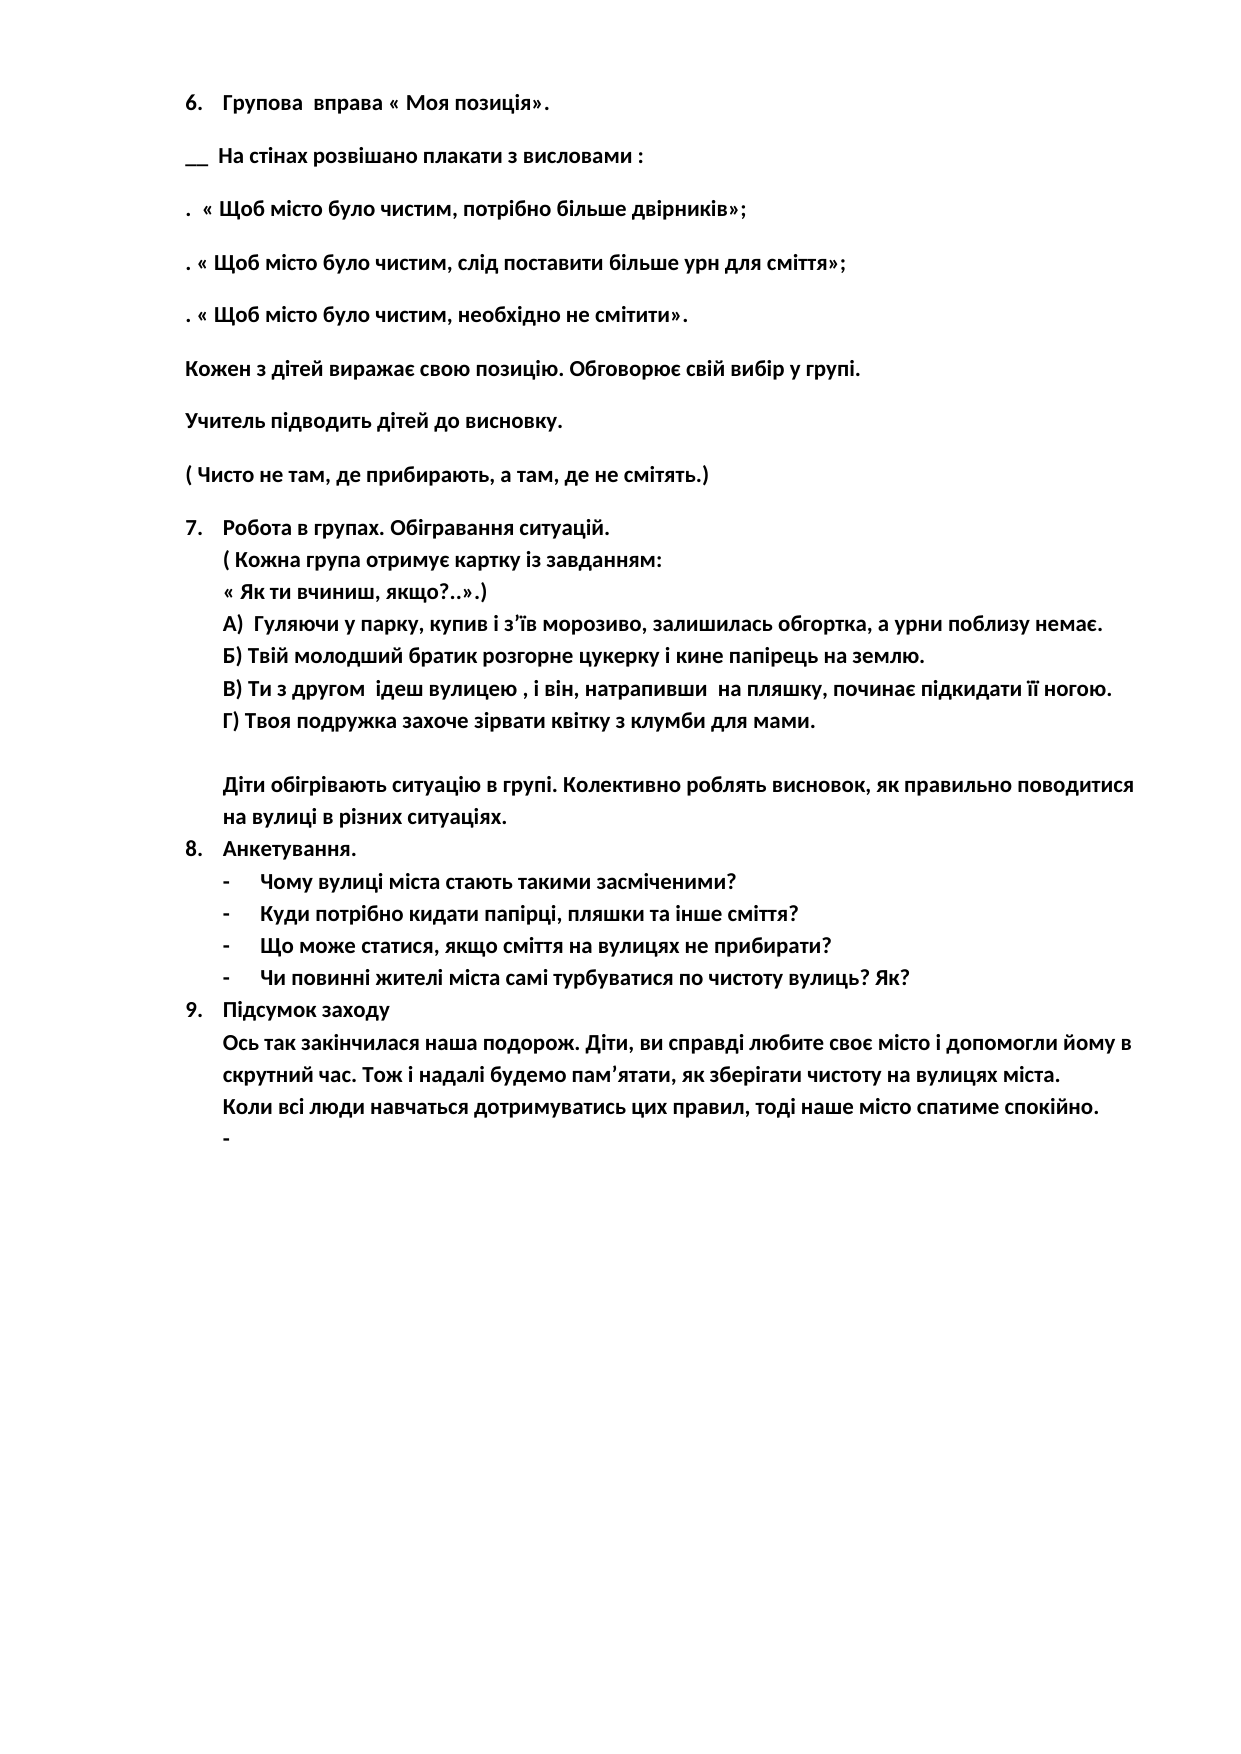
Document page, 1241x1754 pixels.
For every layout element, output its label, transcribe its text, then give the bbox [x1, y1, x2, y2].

text . « Щоб місто було чистим, потрібно більше двірників»; [185, 194, 1152, 223]
list Групова вправа « Моя позиція». [185, 88, 1152, 117]
list ( Кожна група отримує картку із завданням: [223, 545, 1152, 573]
list Що може статися, якщо сміття на вулицях не прибирати? [223, 931, 1152, 959]
list А) Гуляючи у парку, купив і з’їв морозиво, залишилась обгортка, а урни поблизу немає. [223, 609, 1152, 637]
list Робота в групах. Обігравання ситуацій. [185, 513, 1152, 541]
text ( Чисто не там, де прибирають, а там, де не смітять.) [185, 460, 1152, 488]
list Коли всі люди навчаться дотримуватись цих правил, тоді наше місто спатиме спокійно. [223, 1092, 1152, 1120]
text __ На стінах розвішано плакати з висловами : [185, 142, 1152, 169]
list Діти обігрівають ситуацію в групі. Колективно роблять висновок, як правильно поводитися на вулиці в різних ситуаціях. [223, 770, 1152, 830]
list Г) Твоя подружка захоче зірвати квітку з клумби для мами. [223, 706, 1152, 734]
text . « Щоб місто було чистим, слід поставити більше урн для сміття»; [185, 248, 1152, 276]
text Кожен з дітей виражає свою позицію. Обговорює свій вибір у групі. [185, 354, 1152, 382]
list « Як ти вчиниш, якщо?..».) [223, 577, 1152, 605]
text Учитель підводить дітей до висновку. [185, 407, 1152, 435]
list Б) Твій молодший братик розгорне цукерку і кине папірець на землю. [223, 641, 1152, 669]
text . « Щоб місто було чистим, необхідно не смітити». [185, 301, 1152, 329]
list Ось так закінчилася наша подорож. Діти, ви справді любите своє місто і допомогли йому в скрутний час. Тож і надалі будемо пам’ятати, як зберігати чистоту на вулицях міста. [223, 1028, 1152, 1088]
list Анкетування. [185, 834, 1152, 863]
list Чому вулиці міста стають такими засміченими? [223, 867, 1152, 895]
list Куди потрібно кидати папірці, пляшки та інше сміття? [223, 899, 1152, 927]
list Підсумок заходу [185, 996, 1152, 1023]
list В) Ти з другом ідеш вулицею , і він, натрапивши на пляшку, починає підкидати її ногою. [223, 674, 1152, 702]
list Чи повинні жителі міста самі турбуватися по чистоту вулиць? Як? [223, 963, 1152, 991]
